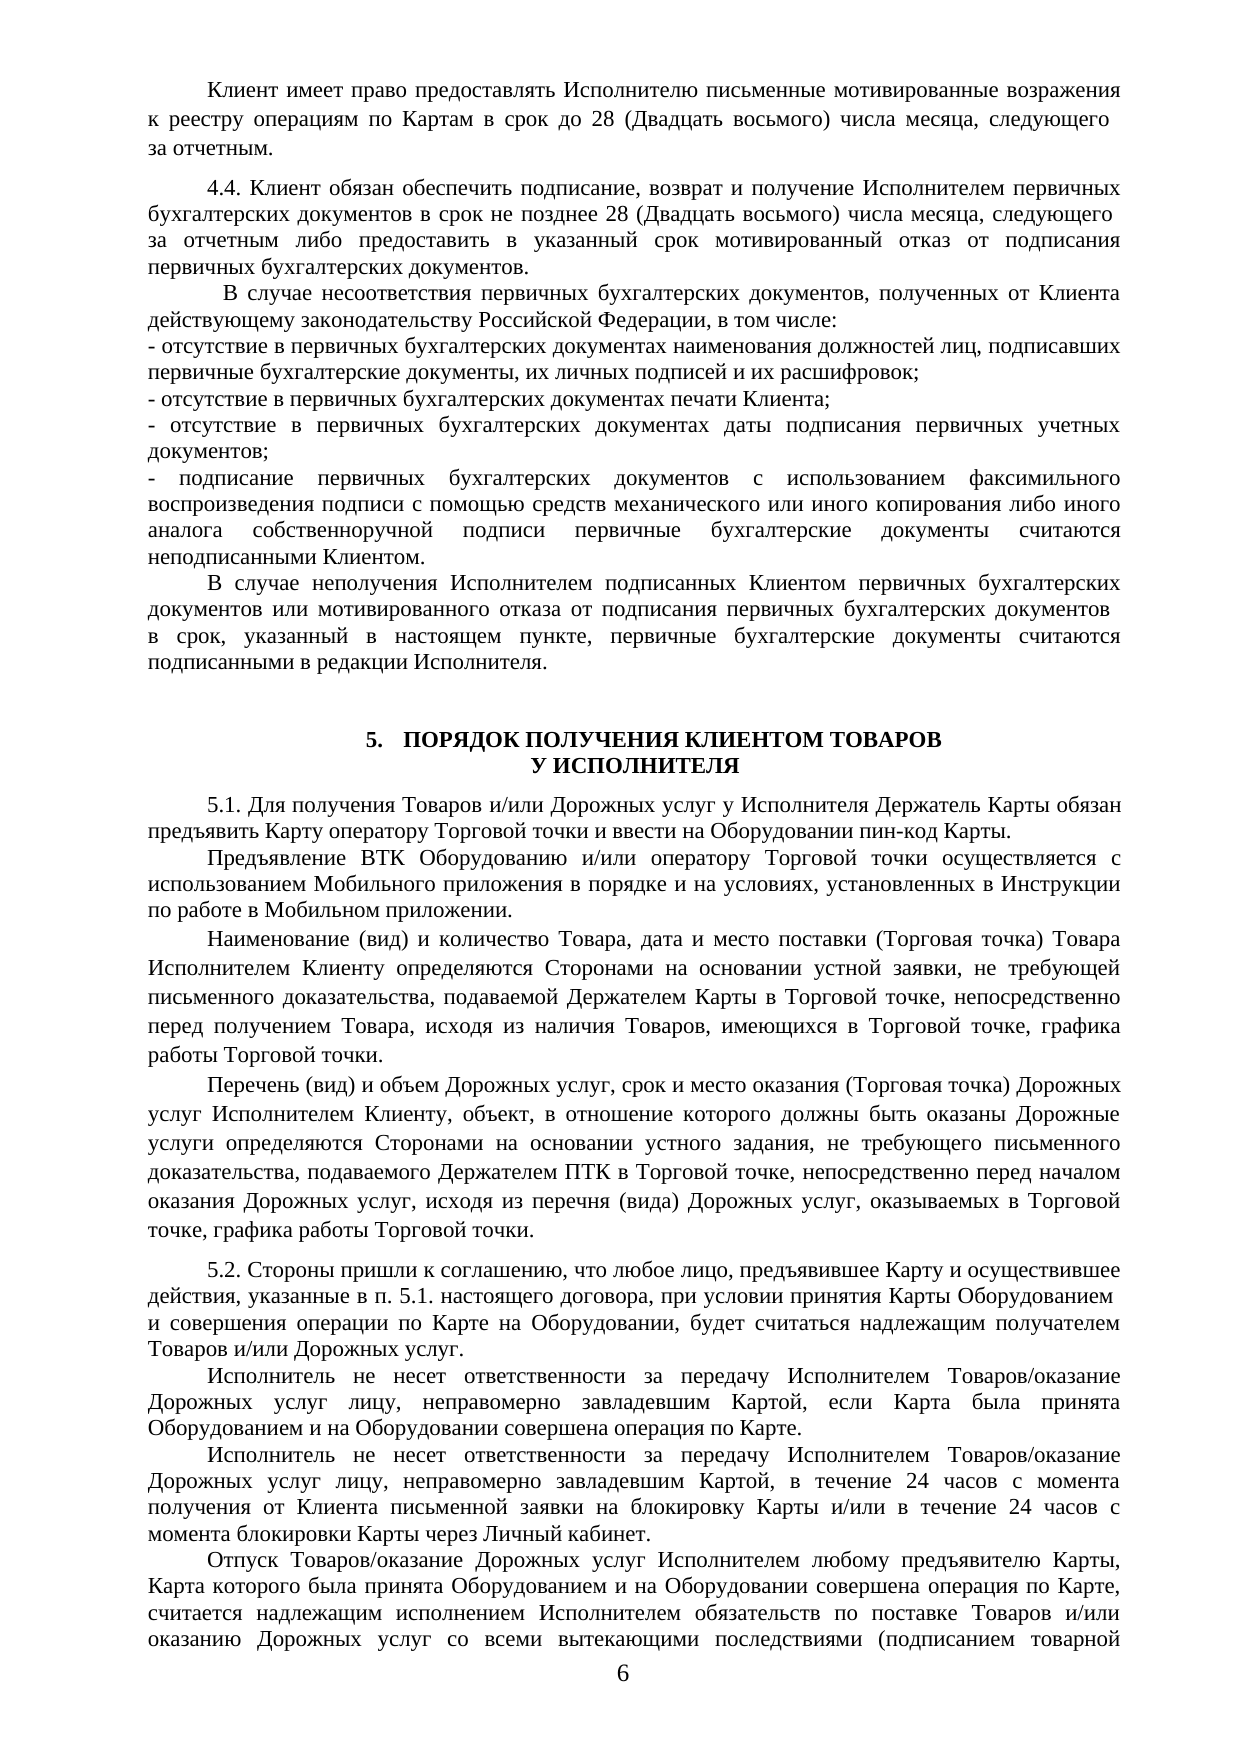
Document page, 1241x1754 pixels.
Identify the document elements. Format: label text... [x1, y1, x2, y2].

text - отсутствие в первичных бухгалтерских документах наименования должностей лиц, подписавших первичные бухгалтерские документы, их личных подписей и их расшифровок; [148, 332, 1122, 385]
text - отсутствие в первичных бухгалтерских документах даты подписания первичных учетных документов; [148, 411, 1122, 464]
text В случае несоответствия первичных бухгалтерских документов, полученных от Клиента действующему законодательству Российской Федерации, в том числе: [148, 279, 1122, 332]
text Клиент имеет право предоставлять Исполнителю письменные мотивированные возражения к реестру операциям по Картам в срок до 28 (Двадцать восьмого) числа месяца, следующего за отчетным. [148, 74, 1122, 161]
text Исполнитель не несет ответственности за передачу Исполнителем Товаров/оказание Дорожных услуг лицу, неправомерно завладевшим Картой, если Карта была принята Оборудованием и на Оборудовании совершена операция по Карте. [148, 1362, 1122, 1441]
list ПОРЯДОК ПОЛУЧЕНИЯ КЛИЕНТОМ ТОВАРОВ [185, 726, 1122, 752]
text Предъявление ВТК Оборудованию и/или оператору Торговой точки осуществляется с использованием Мобильного приложения в порядке и на условиях, установленных в Инструкции по работе в Мобильном приложении. [148, 844, 1122, 923]
text 5.1. Для получения Товаров и/или Дорожных услуг у Исполнителя Держатель Карты обязан предъявить Карту оператору Торговой точки и ввести на Оборудовании пин-код Карты. [148, 791, 1122, 844]
text - подписание первичных бухгалтерских документов с использованием факсимильного воспроизведения подписи с помощью средств механического или иного копирования либо иного аналога собственноручной подписи первичные бухгалтерские документы считаются неподписанными Клиентом. [148, 464, 1122, 569]
text 4.4. Клиент обязан обеспечить подписание, возврат и получение Исполнителем первичных бухгалтерских документов в срок не позднее 28 (Двадцать восьмого) числа месяца, следующего за отчетным либо предоставить в указанный срок мотивированный отказ от подписания первичных бухгалтерских документов. [148, 174, 1122, 279]
text Перечень (вид) и объем Дорожных услуг, срок и место оказания (Торговая точка) Дорожных услуг Исполнителем Клиенту, объект, в отношение которого должны быть оказаны Дорожные услуги определяются Сторонами на основании устного задания, не требующего письменного доказательства, подаваемого Держателем ПТК в Торговой точке, непосредственно перед началом оказания Дорожных услуг, исходя из перечня (вида) Дорожных услуг, оказываемых в Торговой точке, графика работы Торговой точки. [148, 1069, 1122, 1244]
text Наименование (вид) и количество Товара, дата и место поставки (Торговая точка) Товара Исполнителем Клиенту определяются Сторонами на основании устной заявки, не требующей письменного доказательства, подаваемой Держателем Карты в Торговой точке, непосредственно перед получением Товара, исходя из наличия Товаров, имеющихся в Торговой точке, графика работы Торговой точки. [148, 923, 1122, 1069]
text Исполнитель не несет ответственности за передачу Исполнителем Товаров/оказание Дорожных услуг лицу, неправомерно завладевшим Картой, в течение 24 часов с момента получения от Клиента письменной заявки на блокировку Карты и/или в течение 24 часов с момента блокировки Карты через Личный кабинет. [148, 1441, 1122, 1546]
text У ИСПОЛНИТЕЛЯ [148, 752, 1122, 779]
text 5.2. Стороны пришли к соглашению, что любое лицо, предъявившее Карту и осуществившее действия, указанные в п. 5.1. настоящего договора, при условии принятия Карты Оборудованием и совершения операции по Карте на Оборудовании, будет считаться надлежащим получателем Товаров и/или Дорожных услуг. [148, 1256, 1122, 1362]
text В случае неполучения Исполнителем подписанных Клиентом первичных бухгалтерских документов или мотивированного отказа от подписания первичных бухгалтерских документов в срок, указанный в настоящем пункте, первичные бухгалтерские документы считаются подписанными в редакции Исполнителя. [148, 569, 1122, 674]
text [148, 1546, 1122, 1652]
text - отсутствие в первичных бухгалтерских документах печати Клиента; [148, 385, 1122, 411]
